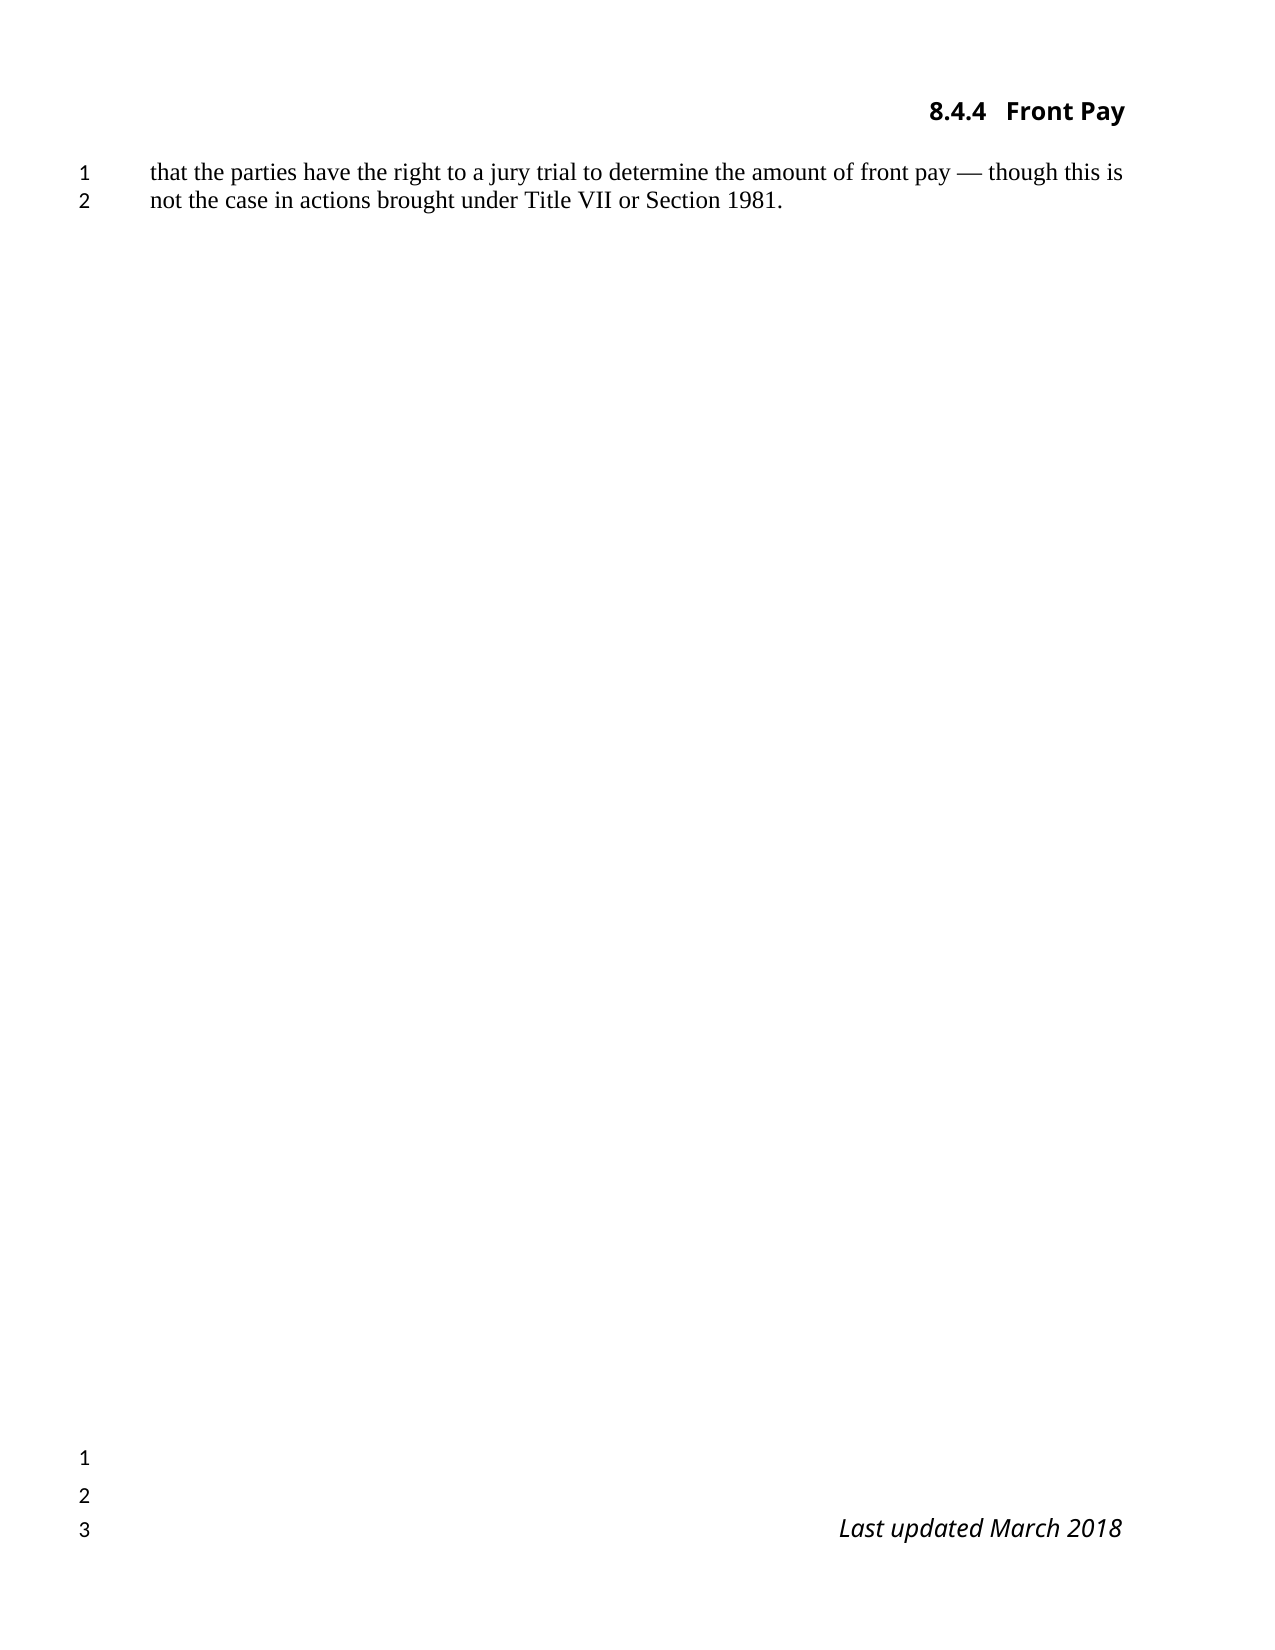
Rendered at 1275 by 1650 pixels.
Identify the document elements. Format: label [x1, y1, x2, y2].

text [150, 157, 1125, 214]
